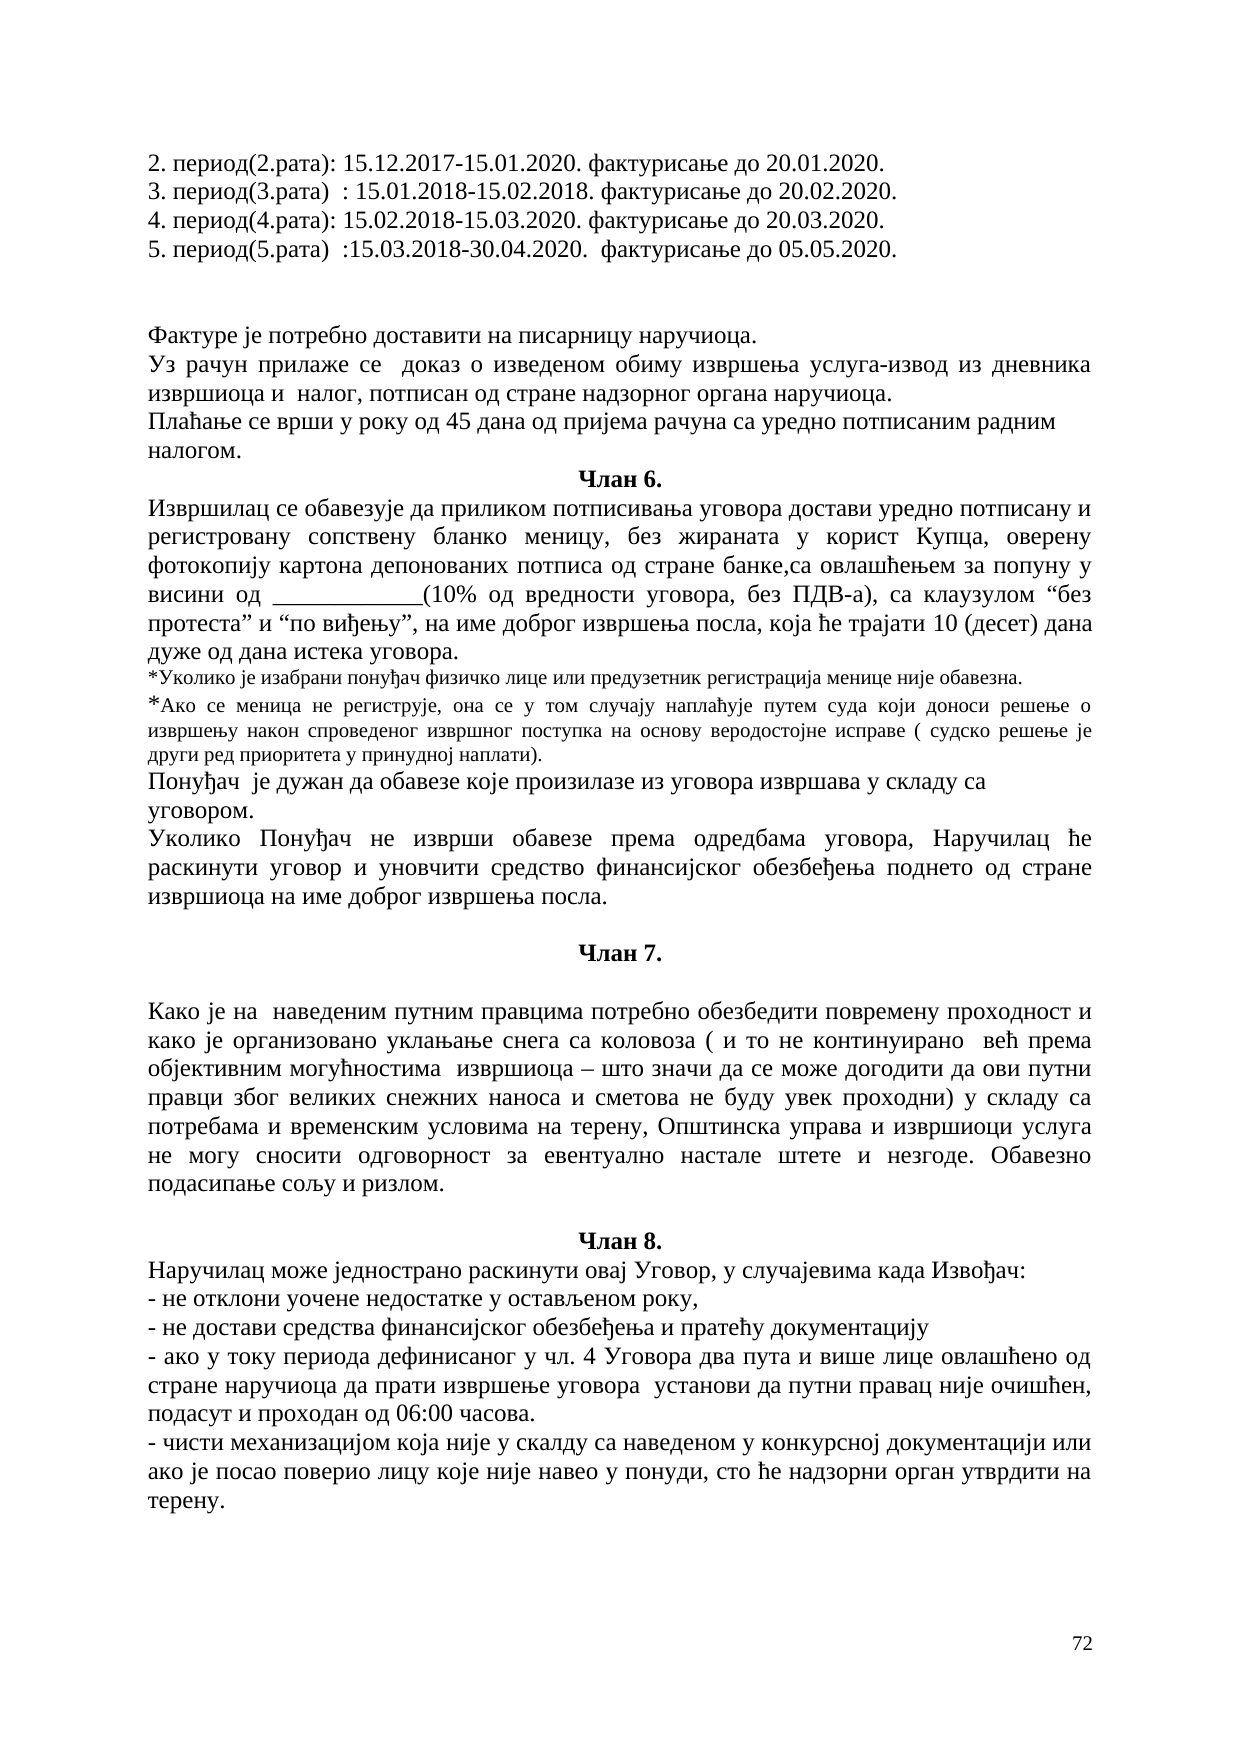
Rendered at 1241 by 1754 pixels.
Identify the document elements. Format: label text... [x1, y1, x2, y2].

text 4. период(4.рата): 15.02.2018-15.03.2020. фактурисање до 20.03.2020. [148, 205, 1093, 234]
text Уколико Понуђач не изврши обавезе према одредбама уговора, Наручилац ће раскинути уговор и уновчити средство финансијског обезбеђења поднето од стране извршиоца на име доброг извршења посла. [148, 823, 1093, 910]
text 5. период(5.рата) :15.03.2018-30.04.2020. фактурисање до 05.05.2020. [148, 234, 1093, 263]
text - ако у току периода дефинисаног у чл. 4 Уговора два пута и више лице овлашћено од стране наручиоца да прати извршење уговора установи да путни правац није очишћен, подасут и проходан од 06:00 часова. [148, 1341, 1093, 1427]
text 3. период(3.рата) : 15.01.2018-15.02.2018. фактурисање до 20.02.2020. [148, 176, 1093, 205]
text Понуђач је дужан да обавезе које произилазе из уговора извршава у складу са уговором. [148, 766, 1093, 823]
text Члан 7. [148, 938, 1093, 967]
text 2. период(2.рата): 15.12.2017-15.01.2020. фактурисање до 20.01.2020. [148, 148, 1093, 176]
text Извршилац се обавезује да приликом потписивања уговора достави уредно потписану и регистровану сопствену бланко меницу, без жираната у корист Купца, оверену фотокопију картона депонованих потписа од стране банке,са овлашћењем за попуну у висини од ____________(10% од вредности уговора, без ПДВ-а), са клаузулом “без протеста” и “по виђењу”, на име доброг извршења посла, која ће трајати 10 (десет) дана дуже од дана истека уговора. [148, 493, 1093, 665]
text - не отклони уочене недостатке у остављеном року, [148, 1283, 1093, 1312]
text Уз рачун прилаже се доказ о изведеном обиму извршења услуга-извод из дневника извршиоца и налог, потписан од стране надзорног органа наручиоца. [148, 349, 1093, 406]
text Фактуре је потребно доставити на писарницу наручиоца. [148, 320, 1093, 349]
text Наручилац може једнострано раскинути овај Уговор, у случајевима када Извођач: [148, 1255, 1093, 1283]
text *Ако се меница не региструје, она се у том случају наплаћује путем суда који доноси решење о извршењу након спроведеног извршног поступка на основу веродостојне исправе ( судско решење је други ред приоритета у принудној наплати). [148, 689, 1093, 766]
text - не достави средства финансијског обезбеђења и пратећу документацију [148, 1312, 1093, 1341]
text Плаћање се врши у року од 45 дана од пријема рачуна са уредно потписаним радним [148, 406, 1093, 435]
text Члан 6. [148, 464, 1093, 493]
text налогом. [148, 435, 1093, 464]
text Члан 8. [148, 1226, 1093, 1255]
text Како је на наведеним путним правцима потребно обезбедити повремену проходност и како је организовано уклањање снега са коловоза ( и то не континуирано већ према објективним могућностима извршиоца – што значи да се може догодити да ови путни правци због великих снежних наноса и сметова не буду увек проходни) у складу са потребама и временским условима на терену, Општинска управа и извршиоци услуга не могу сносити одговорност за евентуално настале штете и незгоде. Обавезно подасипање сољу и ризлом. [148, 996, 1093, 1197]
text - чисти механизацијом која није у скалду са наведеном у конкурсној документацији или ако је посао поверио лицу које није навео у понуди, сто ће надзорни орган утврдити на терену. [148, 1427, 1093, 1513]
text *Уколико је изабрани понуђач физичко лице или предузетник регистрација менице није обавезна. [148, 665, 1093, 689]
